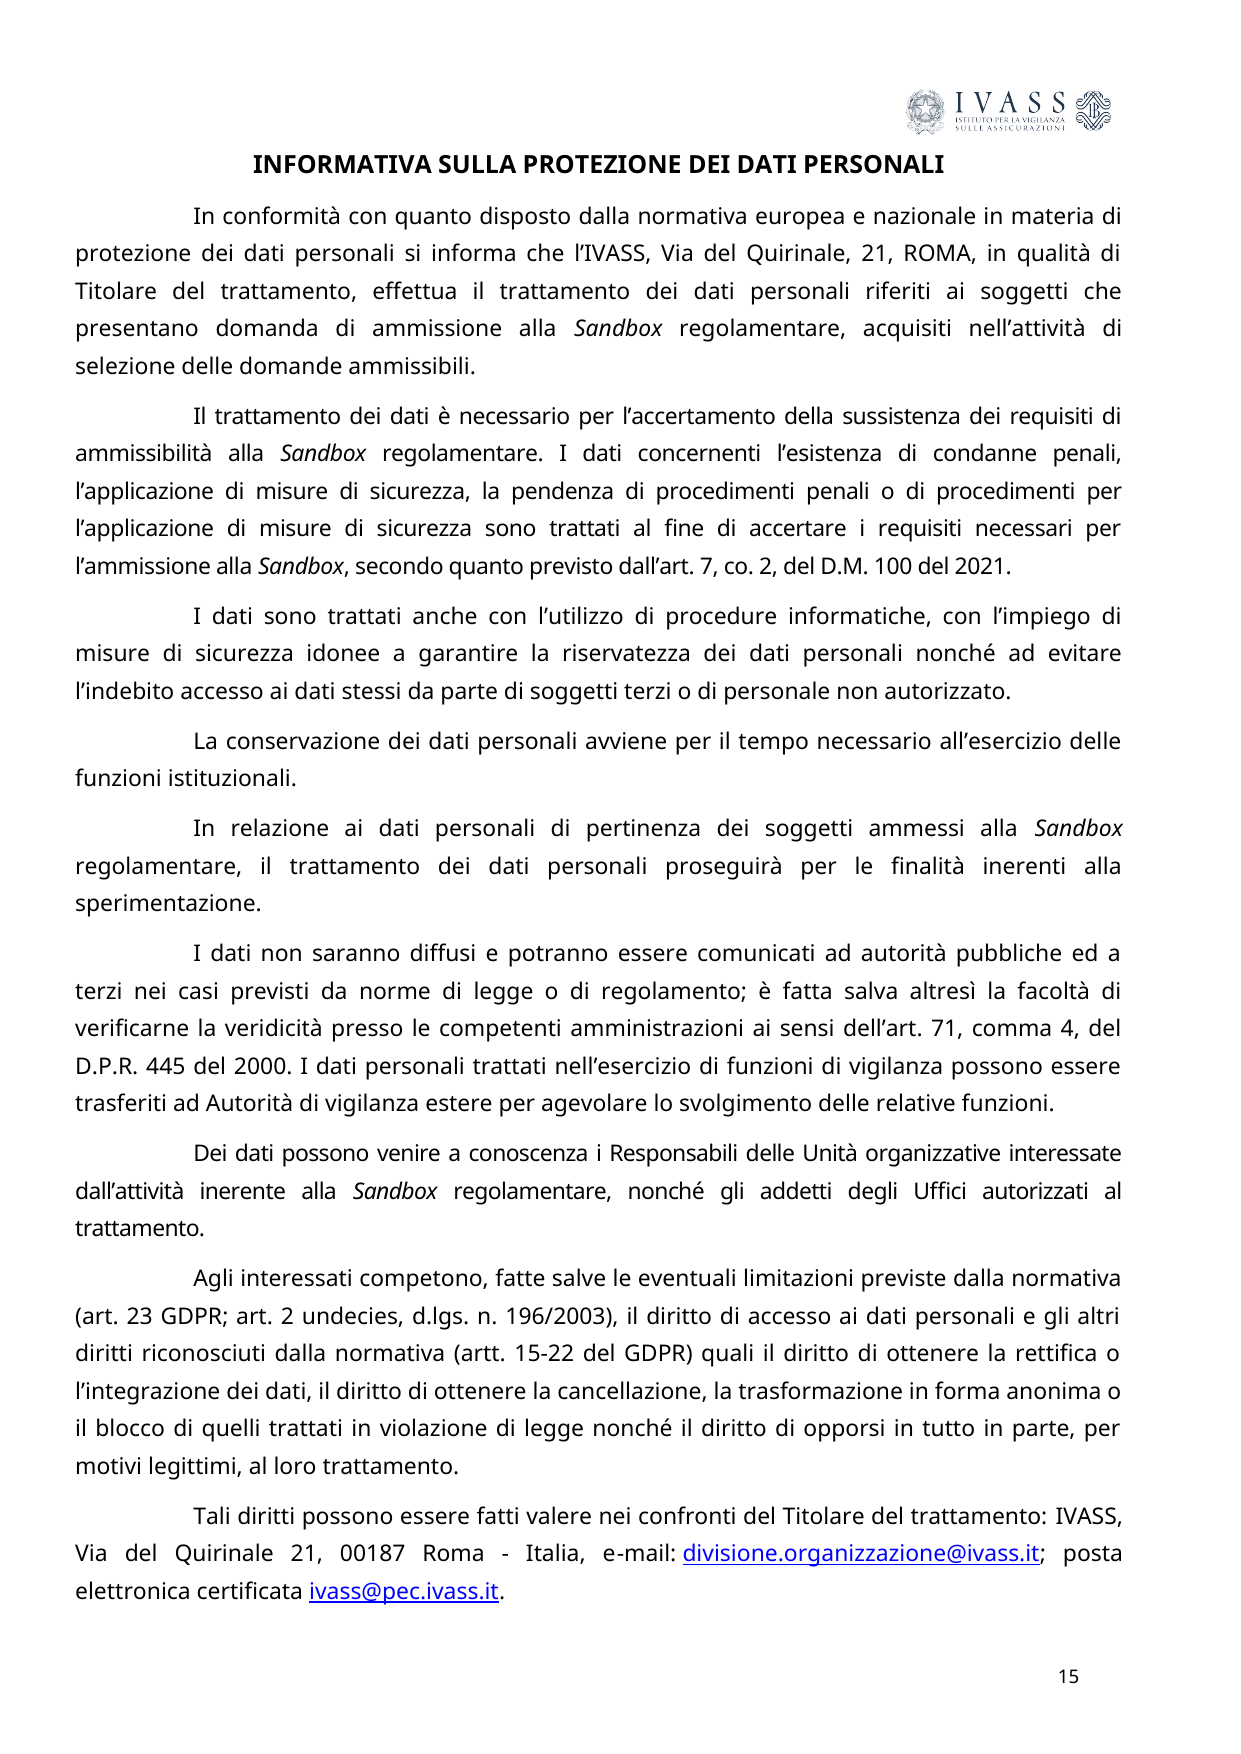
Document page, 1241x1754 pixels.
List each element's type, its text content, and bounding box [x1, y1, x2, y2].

subtitle La conservazione dei dati personali avviene per il tempo necessario all’esercizio delle funzioni istituzionali. [75, 724, 1123, 793]
text INFORMATIVA SULLA PROTEZIONE DEI DATI PERSONALI [75, 146, 1123, 180]
subtitle I dati non saranno diffusi e potranno essere comunicati ad autorità pubbliche ed a terzi nei casi previsti da norme di legge o di regolamento; è fatta salva altresì la facoltà di verificarne la veridicità presso le competenti amministrazioni ai sensi dell’art. 71, comma 4, del D.P.R. 445 del 2000. I dati personali trattati nell’esercizio di funzioni di vigilanza possono essere trasferiti ad Autorità di vigilanza estere per agevolare lo svolgimento delle relative funzioni. [75, 937, 1123, 1118]
subtitle Agli interessati competono, fatte salve le eventuali limitazioni previste dalla normativa (art. 23 GDPR; art. 2 undecies, d.lgs. n. 196/2003), il diritto di accesso ai dati personali e gli altri diritti riconosciuti dalla normativa (artt. 15-22 del GDPR) quali il diritto di ottenere la rettifica o l’integrazione dei dati, il diritto di ottenere la cancellazione, la trasformazione in forma anonima o il blocco di quelli trattati in violazione di legge nonché il diritto di opporsi in tutto in parte, per motivi legittimi, al loro trattamento. [75, 1262, 1123, 1481]
subtitle I dati sono trattati anche con l’utilizzo di procedure informatiche, con l’impiego di misure di sicurezza idonee a garantire la riservatezza dei dati personali nonché ad evitare l’indebito accesso ai dati stessi da parte di soggetti terzi o di personale non autorizzato. [75, 599, 1123, 706]
picture [894, 73, 1123, 144]
subtitle Il trattamento dei dati è necessario per l’accertamento della sussistenza dei requisiti di ammissibilità alla Sandbox regolamentare. I dati concernenti l’esistenza di condanne penali, l’applicazione di misure di sicurezza, la pendenza di procedimenti penali o di procedimenti per l’applicazione di misure di sicurezza sono trattati al fine di accertare i requisiti necessari per l’ammissione alla Sandbox, secondo quanto previsto dall’art. 7, co. 2, del D.M. 100 del 2021. [75, 399, 1123, 581]
subtitle Dei dati possono venire a conoscenza i Responsabili delle Unità organizzative interessate dall’attività inerente alla Sandbox regolamentare, nonché gli addetti degli Uffici autorizzati al trattamento. [75, 1137, 1123, 1243]
subtitle Tali diritti possono essere fatti valere nei confronti del Titolare del trattamento: IVASS, Via del Quirinale 21, 00187 Roma - Italia, e-mail: divisione.organizzazione@ivass.it; posta elettronica certificata ivass@pec.ivass.it. [75, 1499, 1123, 1606]
subtitle In conformità con quanto disposto dalla normativa europea e nazionale in materia di protezione dei dati personali si informa che l’IVASS, Via del Quirinale, 21, ROMA, in qualità di Titolare del trattamento, effettua il trattamento dei dati personali riferiti ai soggetti che presentano domanda di ammissione alla Sandbox regolamentare, acquisiti nell’attività di selezione delle domande ammissibili. [75, 199, 1123, 381]
subtitle In relazione ai dati personali di pertinenza dei soggetti ammessi alla Sandbox regolamentare, il trattamento dei dati personali proseguirà per le finalità inerenti alla sperimentazione. [75, 812, 1123, 918]
